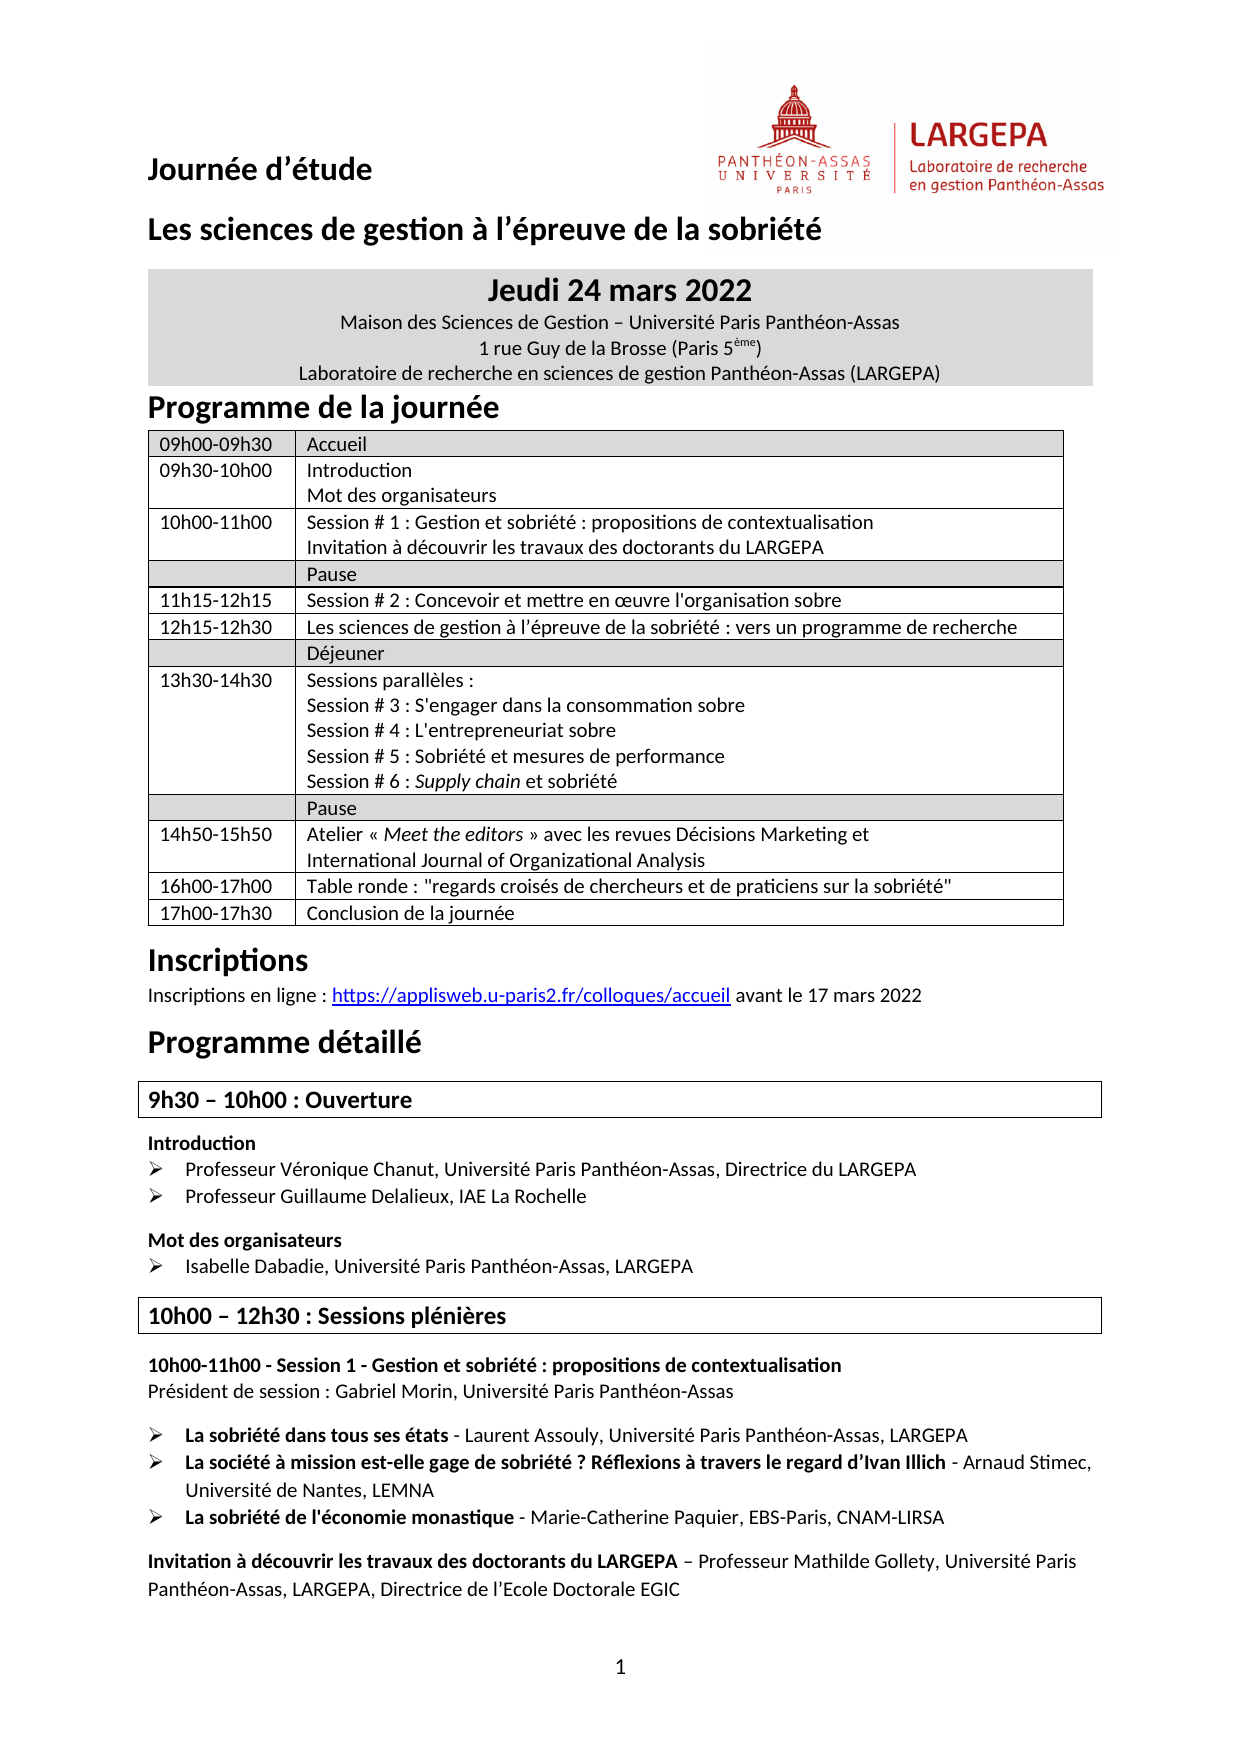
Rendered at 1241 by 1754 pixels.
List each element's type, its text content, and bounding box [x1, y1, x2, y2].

table_cell Déjeuner [296, 640, 1063, 666]
table_cell 09h30-10h00 [149, 457, 295, 508]
table_cell Introduction Mot des organisateurs [296, 457, 1063, 508]
table_cell 14h50-15h50 [149, 821, 295, 872]
text 10h00 – 12h30 : Sessions plénières [139, 1298, 1101, 1333]
text Programme détaillé [148, 1021, 1093, 1061]
table_cell Pause [296, 795, 1063, 820]
table_cell 10h00-11h00 [149, 509, 295, 560]
text Journée d’étude [148, 148, 1093, 188]
list La sobriété dans tous ses états - Laurent Assouly, Université Paris Panthéon-Assas, LARGEPA [148, 1422, 1093, 1448]
table_cell Atelier « Meet the editors » avec les revues Décisions Marketing et International Journal of Organizational Analysis [296, 821, 1063, 872]
text 9h30 – 10h00 : Ouverture [139, 1082, 1101, 1117]
table_cell Les sciences de gestion à l’épreuve de la sobriété : vers un programme de recherche [296, 614, 1063, 639]
table_cell 13h30-14h30 [149, 667, 295, 794]
text 10h00-11h00 - Session 1 - Gestion et sobriété : propositions de contextualisation [148, 1353, 1093, 1378]
table_cell 17h00-17h30 [149, 900, 295, 925]
text Président de session : Gabriel Morin, Université Paris Panthéon-Assas [148, 1378, 1093, 1403]
table_cell Table ronde : "regards croisés de chercheurs et de praticiens sur la sobriété" [296, 873, 1063, 899]
table_cell Pause [296, 561, 1063, 586]
table_header 09h00-09h30 [149, 431, 295, 456]
table_cell [149, 795, 295, 820]
table_cell Session # 2 : Concevoir et mettre en œuvre l'organisation sobre [296, 588, 1063, 613]
table_cell Conclusion de la journée [296, 900, 1063, 925]
text Inscriptions en ligne : https://applisweb.u-paris2.fr/colloques/accueil avant le 17 mars 2022 [148, 983, 1093, 1008]
text 1 rue Guy de la Brosse (Paris 5ème) [148, 335, 1093, 360]
list Professeur Guillaume Delalieux, IAE La Rochelle [148, 1183, 1093, 1209]
list Professeur Véronique Chanut, Université Paris Panthéon-Assas, Directrice du LARGEPA [148, 1156, 1093, 1181]
table_cell 12h15-12h30 [149, 614, 295, 639]
list La sobriété de l'économie monastique - Marie-Catherine Paquier, EBS-Paris, CNAM-LIRSA [148, 1504, 1093, 1530]
table_cell 16h00-17h00 [149, 873, 295, 899]
text Introduction [148, 1131, 1093, 1156]
text Programme de la journée [148, 386, 1093, 427]
text Invitation à découvrir les travaux des doctorants du LARGEPA – Professeur Mathilde Gollety, Université Paris Panthéon-Assas, LARGEPA, Directrice de l’Ecole Doctorale EGIC [148, 1548, 1093, 1601]
text Maison des Sciences de Gestion – Université Paris Panthéon-Assas [148, 309, 1093, 335]
table_cell Sessions parallèles : Session # 3 : S'engager dans la consommation sobre Session # 4 : L'entrepreneuriat sobre Session # 5 : Sobriété et mesures de performance Session # 6 : Supply chain et sobriété [296, 667, 1063, 794]
text Laboratoire de recherche en sciences de gestion Panthéon-Assas (LARGEPA) [148, 360, 1093, 386]
text Mot des organisateurs [148, 1227, 1093, 1253]
table_cell [149, 640, 295, 666]
picture [703, 40, 1119, 253]
text Inscriptions [148, 939, 1093, 979]
text Les sciences de gestion à l’épreuve de la sobriété [148, 208, 1093, 249]
list Isabelle Dabadie, Université Paris Panthéon-Assas, LARGEPA [148, 1253, 1093, 1278]
table_cell [149, 561, 295, 586]
table_cell 11h15-12h15 [149, 588, 295, 613]
list La société à mission est-elle gage de sobriété ? Réflexions à travers le regard d’Ivan Illich - Arnaud Stimec, Université de Nantes, LEMNA [148, 1449, 1093, 1502]
table_cell Session # 1 : Gestion et sobriété : propositions de contextualisation Invitation à découvrir les travaux des doctorants du LARGEPA [296, 509, 1063, 560]
text Jeudi 24 mars 2022 [148, 269, 1093, 309]
table_header Accueil [296, 431, 1063, 456]
